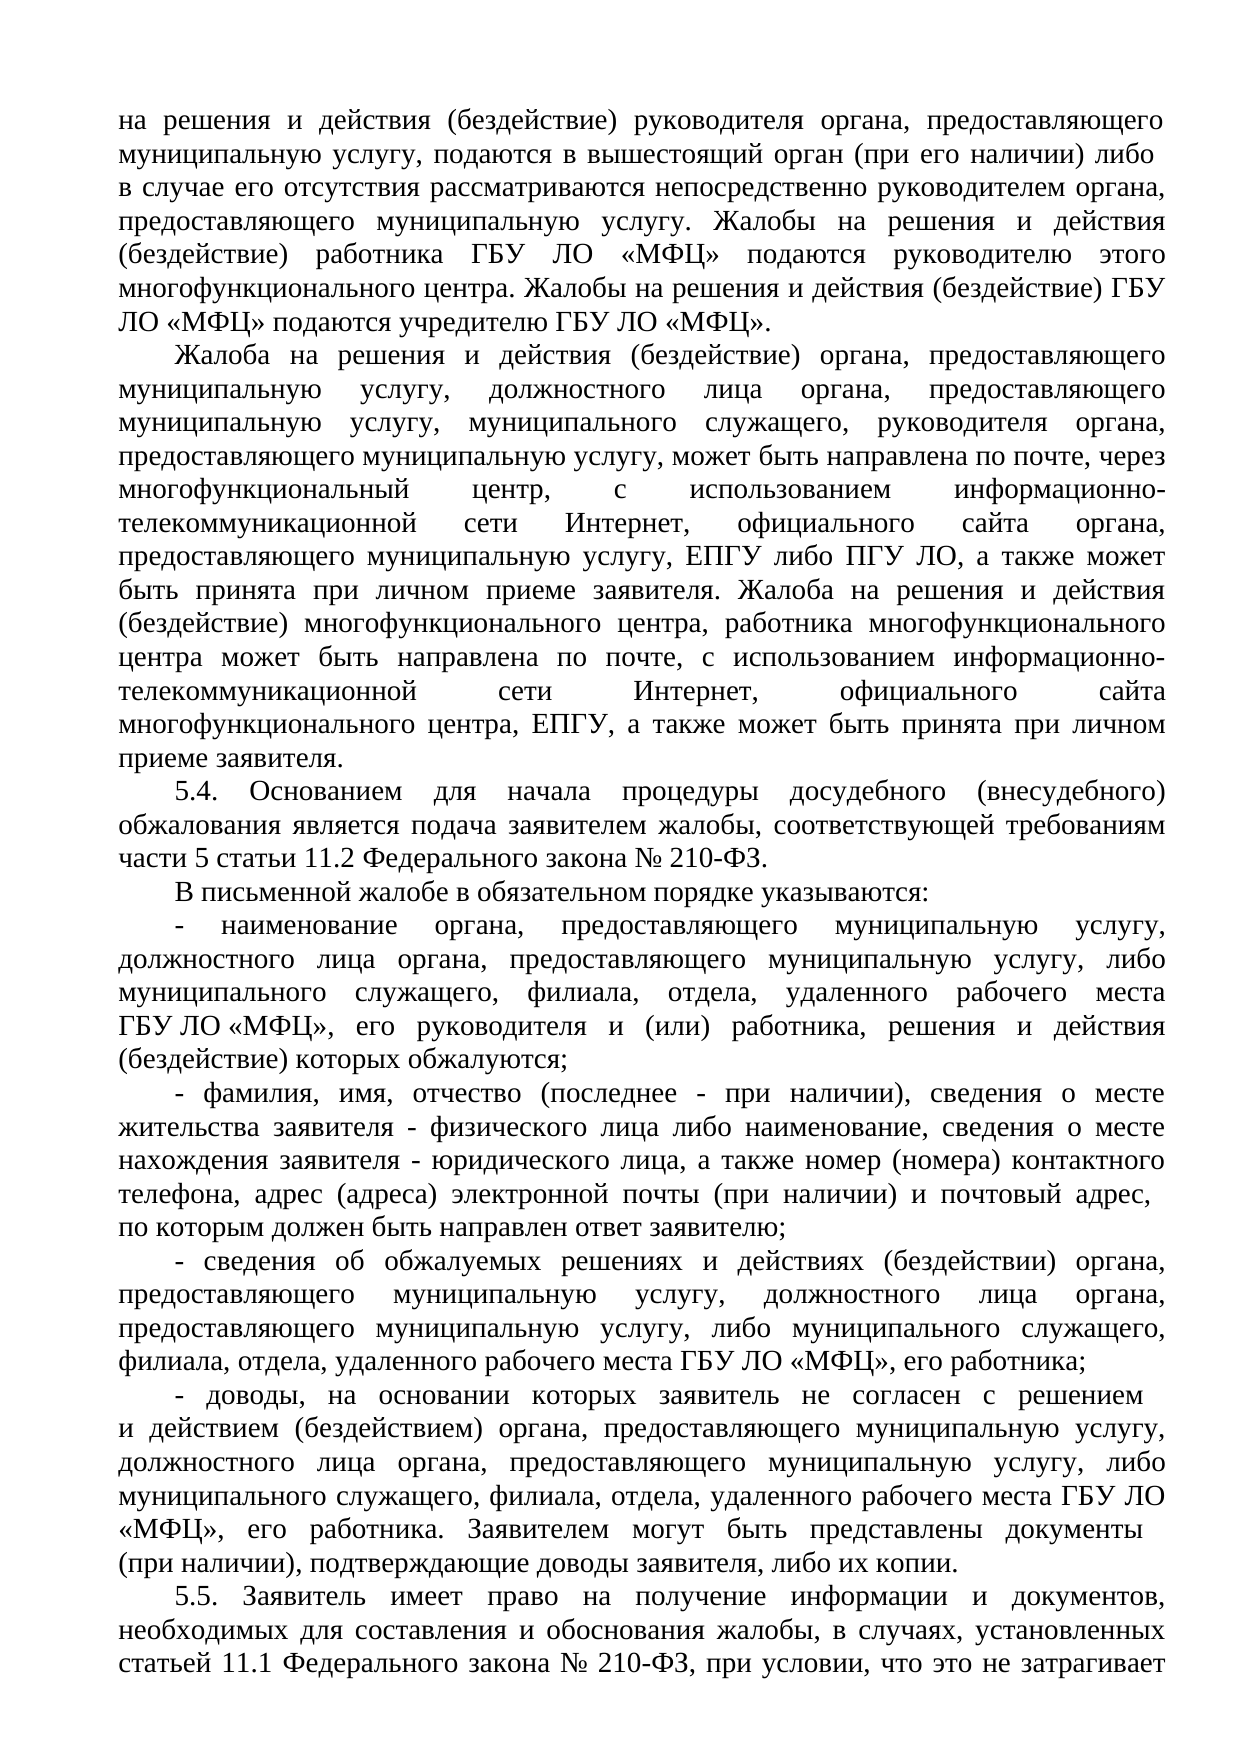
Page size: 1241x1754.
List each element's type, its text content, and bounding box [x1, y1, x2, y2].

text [118, 102, 1167, 337]
text - фамилия, имя, отчество (последнее - при наличии), сведения о месте жительства заявителя - физического лица либо наименование, сведения о месте нахождения заявителя - юридического лица, а также номер (номера) контактного телефона, адрес (адреса) электронной почты (при наличии) и почтовый адрес, по которым должен быть направлен ответ заявителю; [118, 1075, 1167, 1243]
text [118, 1578, 1167, 1679]
text - доводы, на основании которых заявитель не согласен с решением и действием (бездействием) органа, предоставляющего муниципальную услугу, должностного лица органа, предоставляющего муниципальную услугу, либо муниципального служащего, филиала, отдела, удаленного рабочего места ГБУ ЛО «МФЦ», его работника. Заявителем могут быть представлены документы (при наличии), подтверждающие доводы заявителя, либо их копии. [118, 1377, 1167, 1578]
text 5.4. Основанием для начала процедуры досудебного (внесудебного) обжалования является подача заявителем жалобы, соответствующей требованиям части 5 статьи 11.2 Федерального закона № 210-ФЗ. [118, 773, 1167, 874]
text Жалоба на решения и действия (бездействие) органа, предоставляющего муниципальную услугу, должностного лица органа, предоставляющего муниципальную услугу, муниципального служащего, руководителя органа, предоставляющего муниципальную услугу, может быть направлена по почте, через многофункциональный центр, с использованием информационно-телекоммуникационной сети Интернет, официального сайта органа, предоставляющего муниципальную услугу, ЕПГУ либо ПГУ ЛО, а также может быть принята при личном приеме заявителя. Жалоба на решения и действия (бездействие) многофункционального центра, работника многофункционального центра может быть направлена по почте, с использованием информационно-телекоммуникационной сети Интернет, официального сайта многофункционального центра, ЕПГУ, а также может быть принята при личном приеме заявителя. [118, 337, 1167, 773]
text В письменной жалобе в обязательном порядке указываются: [118, 874, 1167, 907]
text - наименование органа, предоставляющего муниципальную услугу, должностного лица органа, предоставляющего муниципальную услугу, либо муниципального служащего, филиала, отдела, удаленного рабочего места ГБУ ЛО «МФЦ», его руководителя и (или) работника, решения и действия (бездействие) которых обжалуются; [118, 907, 1167, 1075]
text - сведения об обжалуемых решениях и действиях (бездействии) органа, предоставляющего муниципальную услугу, должностного лица органа, предоставляющего муниципальную услугу, либо муниципального служащего, филиала, отдела, удаленного рабочего места ГБУ ЛО «МФЦ», его работника; [118, 1243, 1167, 1377]
